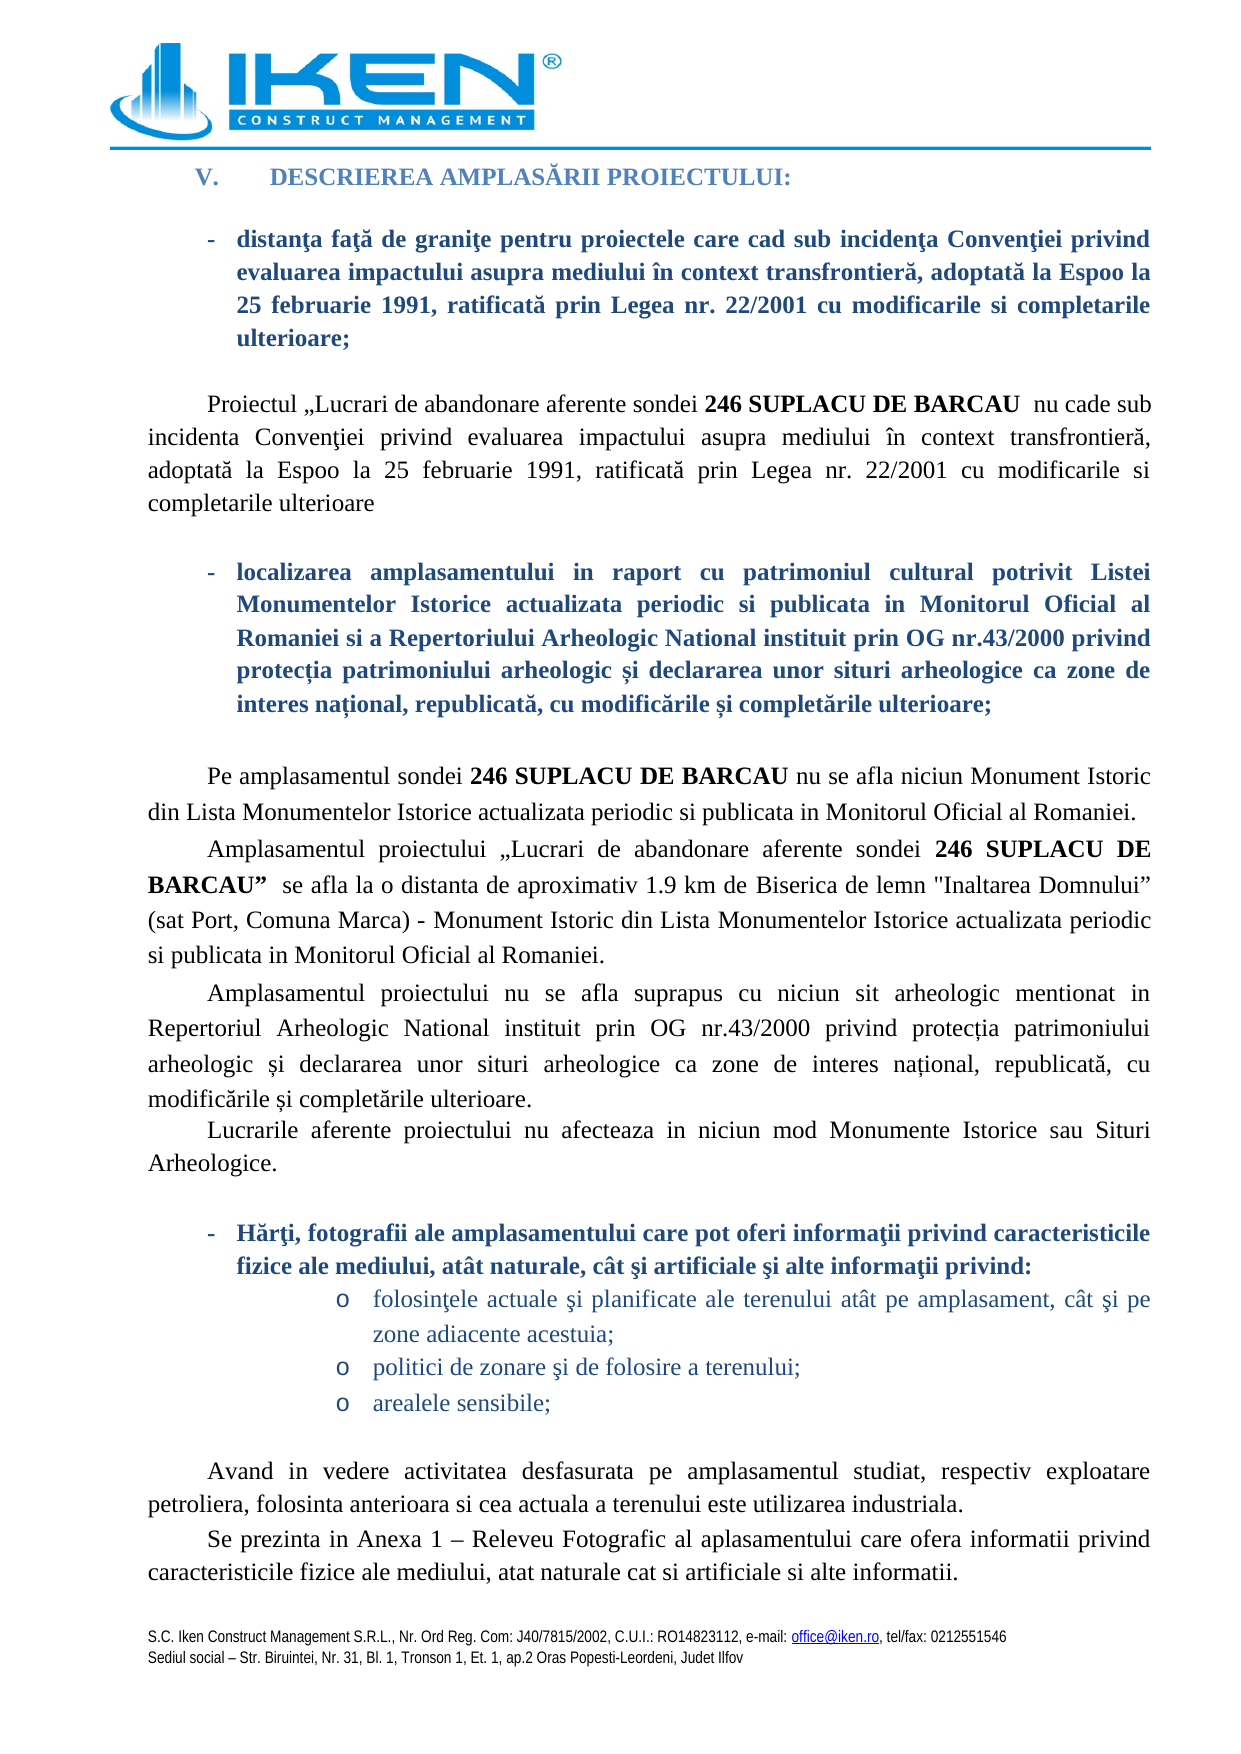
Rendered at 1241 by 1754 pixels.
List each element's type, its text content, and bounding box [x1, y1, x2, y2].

list folosinţele actuale şi planificate ale terenului atât pe amplasament, cât şi pe zone adiacente acestuia; [335, 1284, 1152, 1348]
text Amplasamentul proiectului „Lucrari de abandonare aferente sondei 246 SUPLACU DE BARCAU” se afla la o distanta de aproximativ 1.9 km de Biserica de lemn "Inaltarea Domnului” (sat Port, Comuna Marca) - Monument Istoric din Lista Monumentelor Istorice actualizata periodic si publicata in Monitorul Oficial al Romaniei. [148, 828, 1152, 969]
picture [110, 43, 1152, 150]
text Pe amplasamentul sondei 246 SUPLACU DE BARCAU nu se afla niciun Monument Istoric din Lista Monumentelor Istorice actualizata periodic si publicata in Monitorul Oficial al Romaniei. [148, 755, 1152, 826]
list localizarea amplasamentului in raport cu patrimoniul cultural potrivit Listei Monumentelor Istorice actualizata periodic si publicata in Monitorul Oficial al Romaniei si a Repertoriului Arheologic National instituit prin OG nr.43/2000 privind protecția patrimoniului arheologic și declararea unor situri arheologice ca zone de interes național, republicată, cu modificările și completările ulterioare; [207, 557, 1152, 717]
list distanţa faţă de graniţe pentru proiectele care cad sub incidenţa Convenţiei privind evaluarea impactului asupra mediului în context transfrontieră, adoptată la Espoo la 25 februarie 1991, ratificată prin Legea nr. 22/2001 cu modificarile si completarile ulterioare; [207, 224, 1152, 352]
text Avand in vedere activitatea desfasurata pe amplasamentul studiat, respectiv exploatare petroliera, folosinta anterioara si cea actuala a terenului este utilizarea industriala. [148, 1456, 1152, 1518]
list Hărţi, fotografii ale amplasamentului care pot oferi informaţii privind caracteristicile fizice ale mediului, atât naturale, cât şi artificiale şi alte informaţii privind: [207, 1218, 1152, 1280]
text Se prezinta in Anexa 1 – Releveu Fotografic al aplasamentului care ofera informatii privind caracteristicile fizice ale mediului, atat naturale cat si artificiale si alte informatii. [148, 1524, 1152, 1586]
list arealele sensibile; [335, 1388, 1152, 1419]
text Amplasamentul proiectului nu se afla suprapus cu niciun sit arheologic mentionat in Repertoriul Arheologic National instituit prin OG nr.43/2000 privind protecția patrimoniului arheologic și declararea unor situri arheologice ca zone de interes național, republicată, cu modificările și completările ulterioare. [148, 971, 1152, 1113]
text Lucrarile aferente proiectului nu afecteaza in niciun mod Monumente Istorice sau Situri Arheologice. [148, 1115, 1152, 1177]
subtitle DESCRIEREA AMPLASĂRII PROIECTULUI: [194, 162, 1152, 191]
text Proiectul „Lucrari de abandonare aferente sondei 246 SUPLACU DE BARCAU nu cade sub incidenta Convenţiei privind evaluarea impactului asupra mediului în context transfrontieră, adoptată la Espoo la 25 februarie 1991, ratificată prin Legea nr. 22/2001 cu modificarile si completarile ulterioare [148, 389, 1152, 517]
list politici de zonare şi de folosire a terenului; [335, 1352, 1152, 1383]
